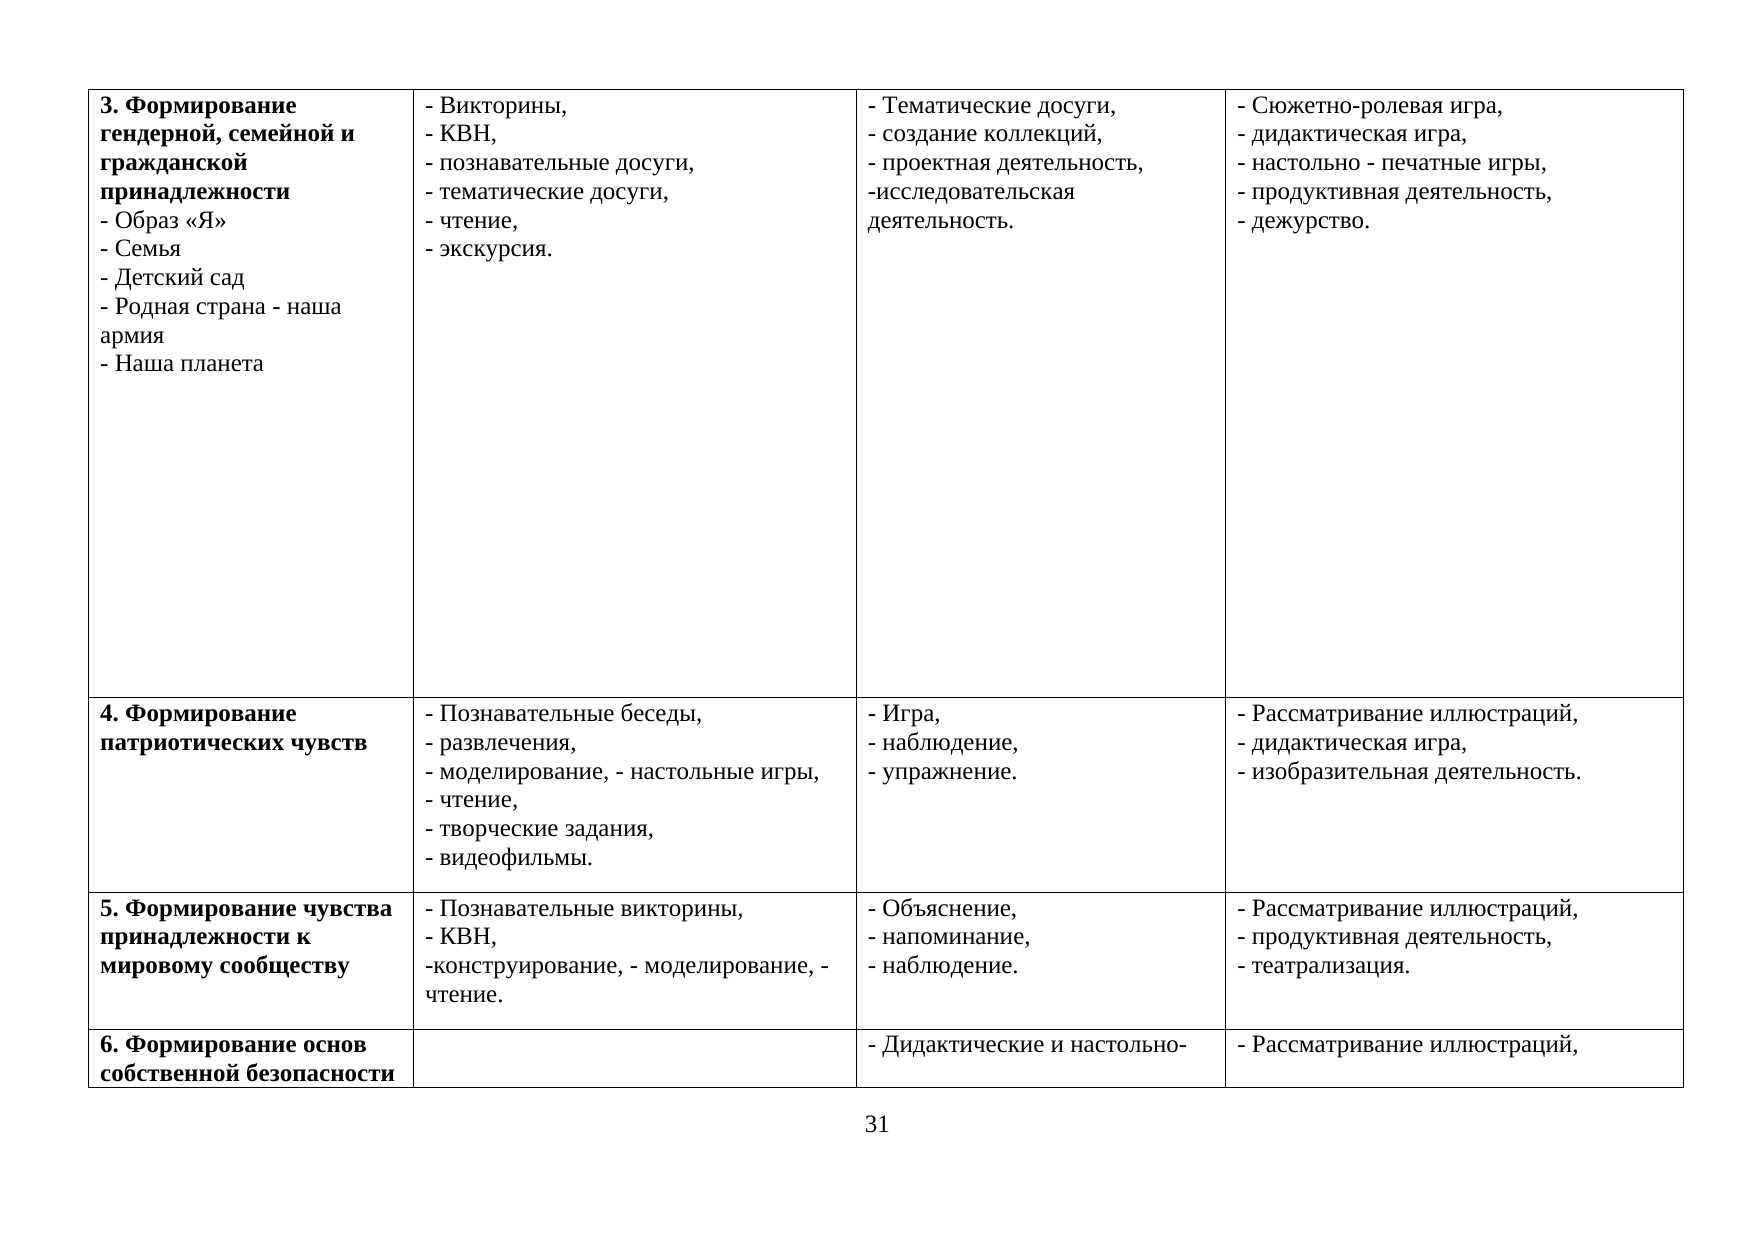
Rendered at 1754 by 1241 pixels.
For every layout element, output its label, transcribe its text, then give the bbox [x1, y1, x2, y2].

table_cell - Сюжетно-ролевая игра, - дидактическая игра, - настольно - печатные игры, - продуктивная деятельность, - дежурство. [1226, 90, 1683, 697]
table_cell - Познавательные беседы, - развлечения, - моделирование, - настольные игры, - чтение, - творческие задания, - видеофильмы. [414, 698, 856, 892]
table_cell - Тематические досуги, - создание коллекций, - проектная деятельность, -исследовательская деятельность. [857, 90, 1225, 697]
table_cell - Игра, - наблюдение, - упражнение. [857, 698, 1225, 892]
table_cell - Объяснение, - напоминание, - наблюдение. [857, 893, 1225, 1028]
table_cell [89, 1030, 413, 1087]
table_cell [857, 1030, 1225, 1087]
table_cell - Рассматривание иллюстраций, - дидактическая игра, - изобразительная деятельность. [1226, 698, 1683, 892]
table_cell - Викторины, - КВН, - познавательные досуги, - тематические досуги, - чтение, - экскурсия. [414, 90, 856, 697]
table_cell - Познавательные викторины, - КВН, -конструирование, - моделирование, - чтение. [414, 893, 856, 1028]
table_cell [1226, 1030, 1683, 1087]
table_cell 5. Формирование чувства принадлежности к мировому сообществу [89, 893, 413, 1028]
table_cell 3. Формирование гендерной, семейной и гражданской принадлежности - Образ «Я» - Семья - Детский сад - Родная страна - наша армия - Наша планета [89, 90, 413, 697]
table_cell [414, 1030, 856, 1087]
table_cell - Рассматривание иллюстраций, - продуктивная деятельность, - театрализация. [1226, 893, 1683, 1028]
table_cell 4. Формирование патриотических чувств [89, 698, 413, 892]
